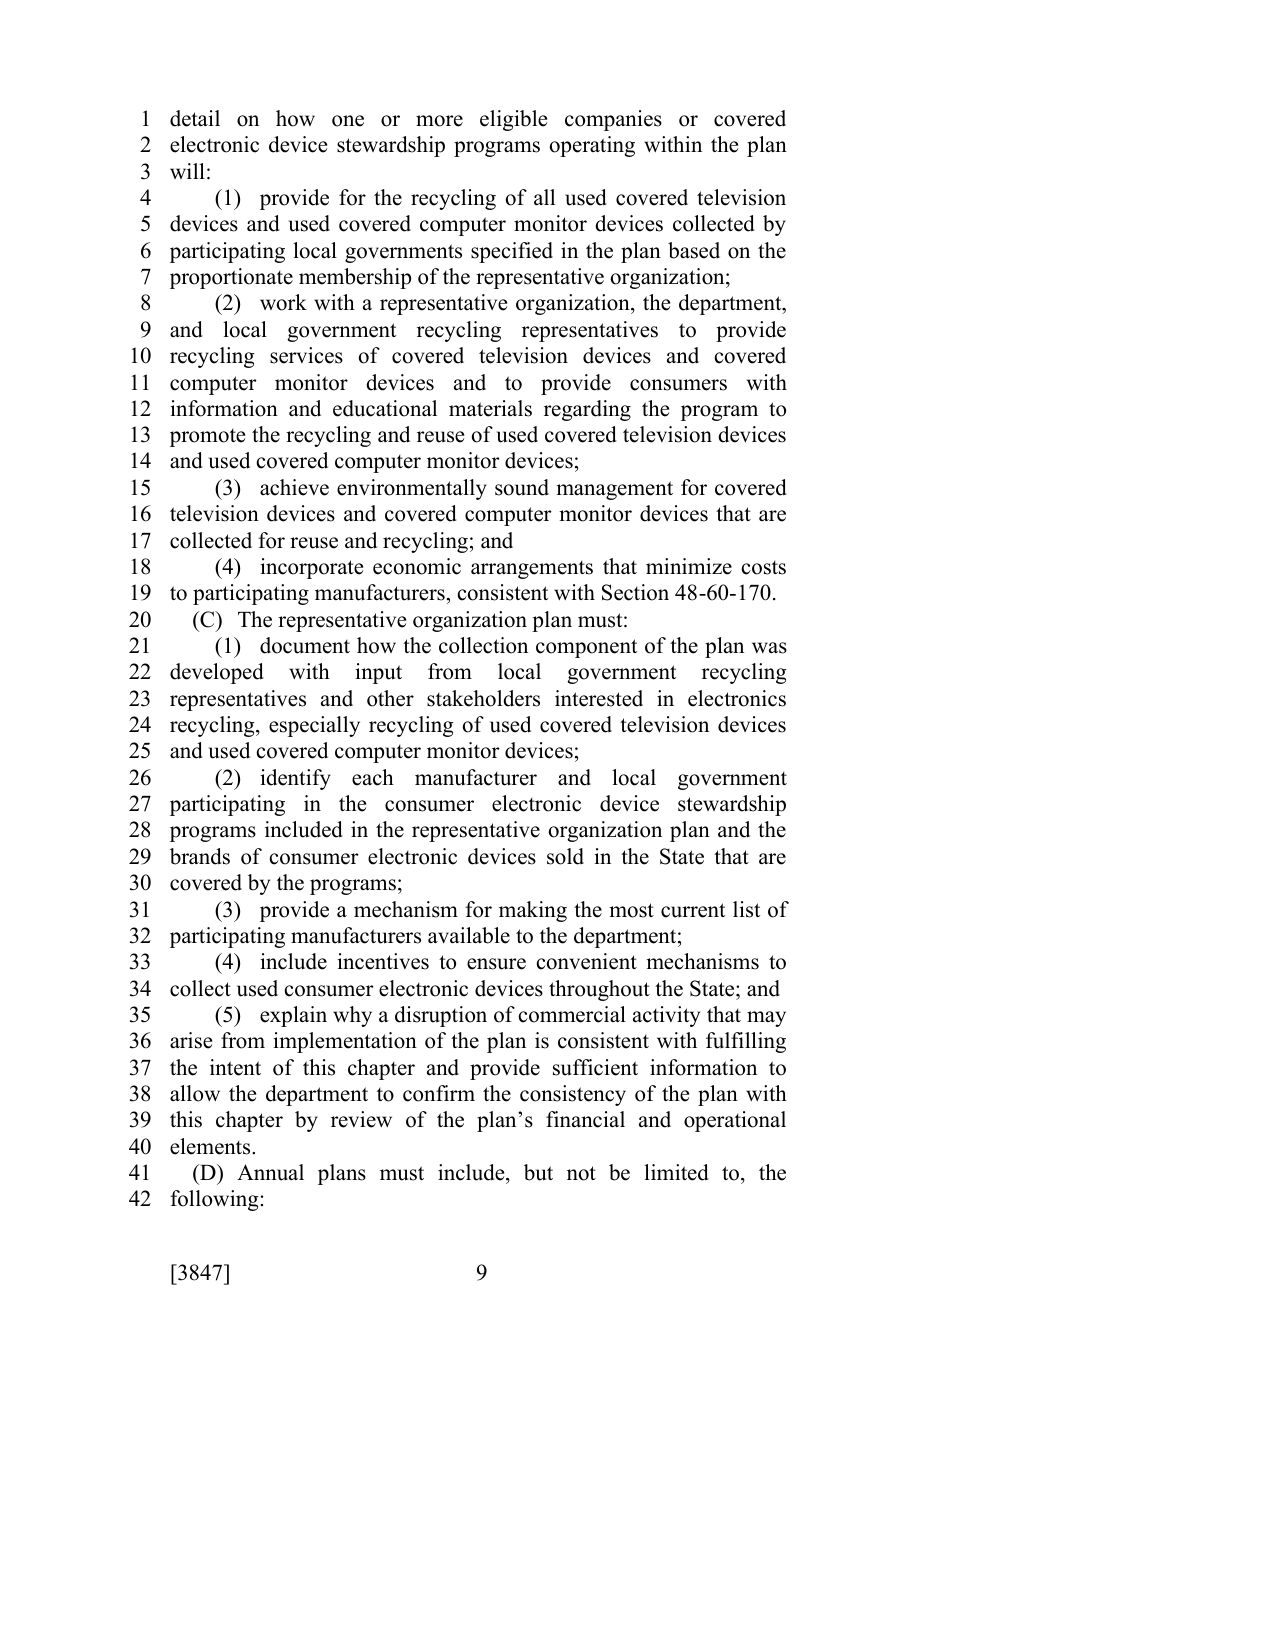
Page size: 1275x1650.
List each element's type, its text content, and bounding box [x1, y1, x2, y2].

text (D) Annual plans must include, but not be limited to, the following: [169, 1159, 787, 1212]
text (3) provide a mechanism for making the most current list of participating manufacturers available to the department; [169, 896, 787, 948]
text (2) identify each manufacturer and local government participating in the consumer electronic device stewardship programs included in the representative organization plan and the brands of consumer electronic devices sold in the State that are covered by the programs; [169, 764, 787, 896]
text (C) The representative organization plan must: [169, 606, 787, 632]
text (1) provide for the recycling of all used covered television devices and used covered computer monitor devices collected by participating local governments specified in the plan based on the proportionate membership of the representative organization; [169, 184, 787, 289]
text (3) achieve environmentally sound management for covered television devices and covered computer monitor devices that are collected for reuse and recycling; and [169, 474, 787, 553]
text (2) work with a representative organization, the department, and local government recycling representatives to provide recycling services of covered television devices and covered computer monitor devices and to provide consumers with information and educational materials regarding the program to promote the recycling and reuse of used covered television devices and used covered computer monitor devices; [169, 289, 787, 474]
text (5) explain why a disruption of commercial activity that may arise from implementation of the plan is consistent with fulfilling the intent of this chapter and provide sufficient information to allow the department to confirm the consistency of the plan with this chapter by review of the plan’s financial and operational elements. [169, 1001, 787, 1159]
text (4) include incentives to ensure convenient mechanisms to collect used consumer electronic devices throughout the State; and [169, 948, 787, 1001]
text (1) document how the collection component of the plan was developed with input from local government recycling representatives and other stakeholders interested in electronics recycling, especially recycling of used covered television devices and used covered computer monitor devices; [169, 632, 787, 764]
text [169, 105, 787, 184]
text (4) incorporate economic arrangements that minimize costs to participating manufacturers, consistent with Section 48-60-170. [169, 553, 787, 606]
